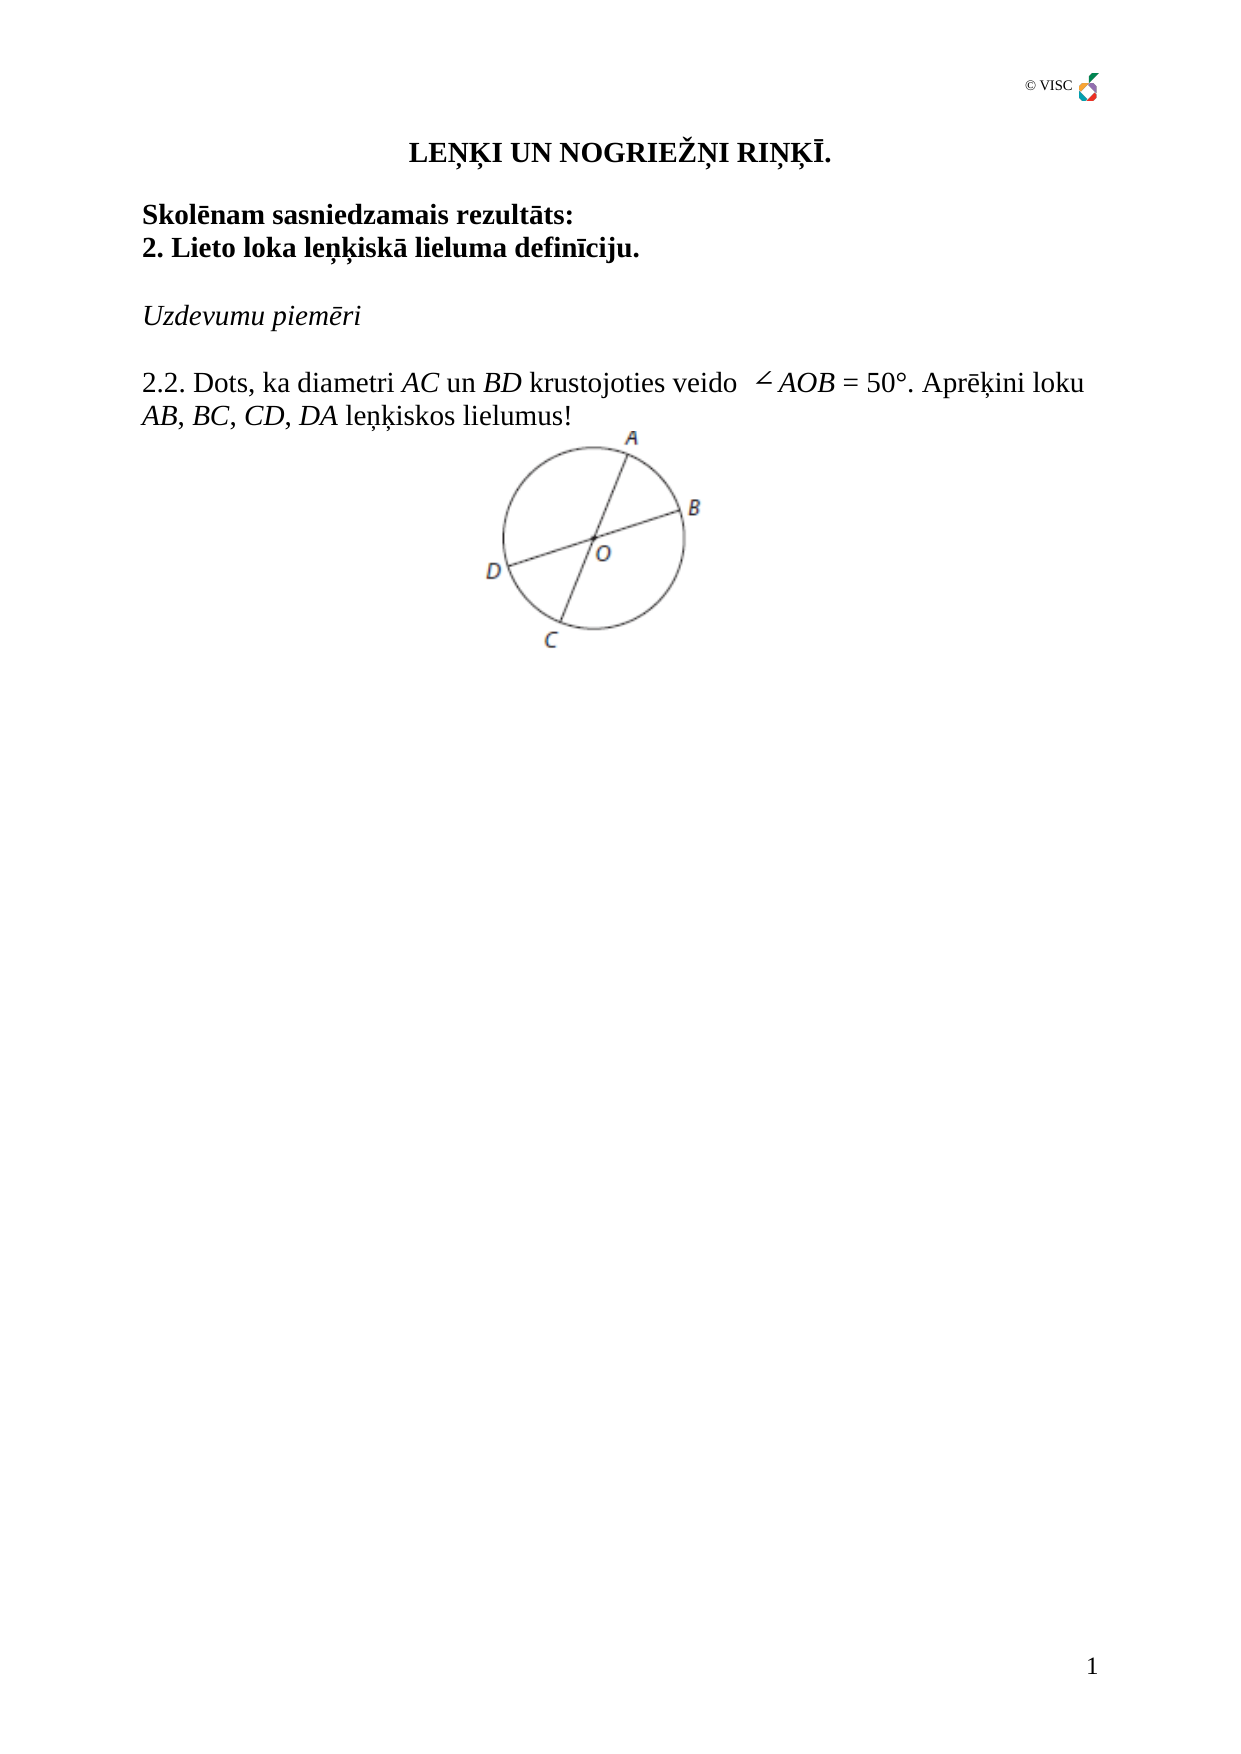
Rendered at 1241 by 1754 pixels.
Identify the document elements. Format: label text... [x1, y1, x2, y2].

text 2.2. Dots, ka diametri AC un BD krustojoties veido AOB = 50°. Aprēķini loku AB, BC, CD, DA leņķiskos lielumus! [142, 365, 1098, 432]
text 2. Lieto loka leņķiskā lieluma definīciju. [142, 231, 1098, 264]
picture [1079, 73, 1099, 101]
text LEŅĶI UN NOGRIEŽŅI RIŅĶĪ. [142, 135, 1098, 168]
text Skolēnam sasniedzamais rezultāts: [142, 197, 1098, 231]
text Uzdevumu piemēri [142, 298, 1098, 331]
